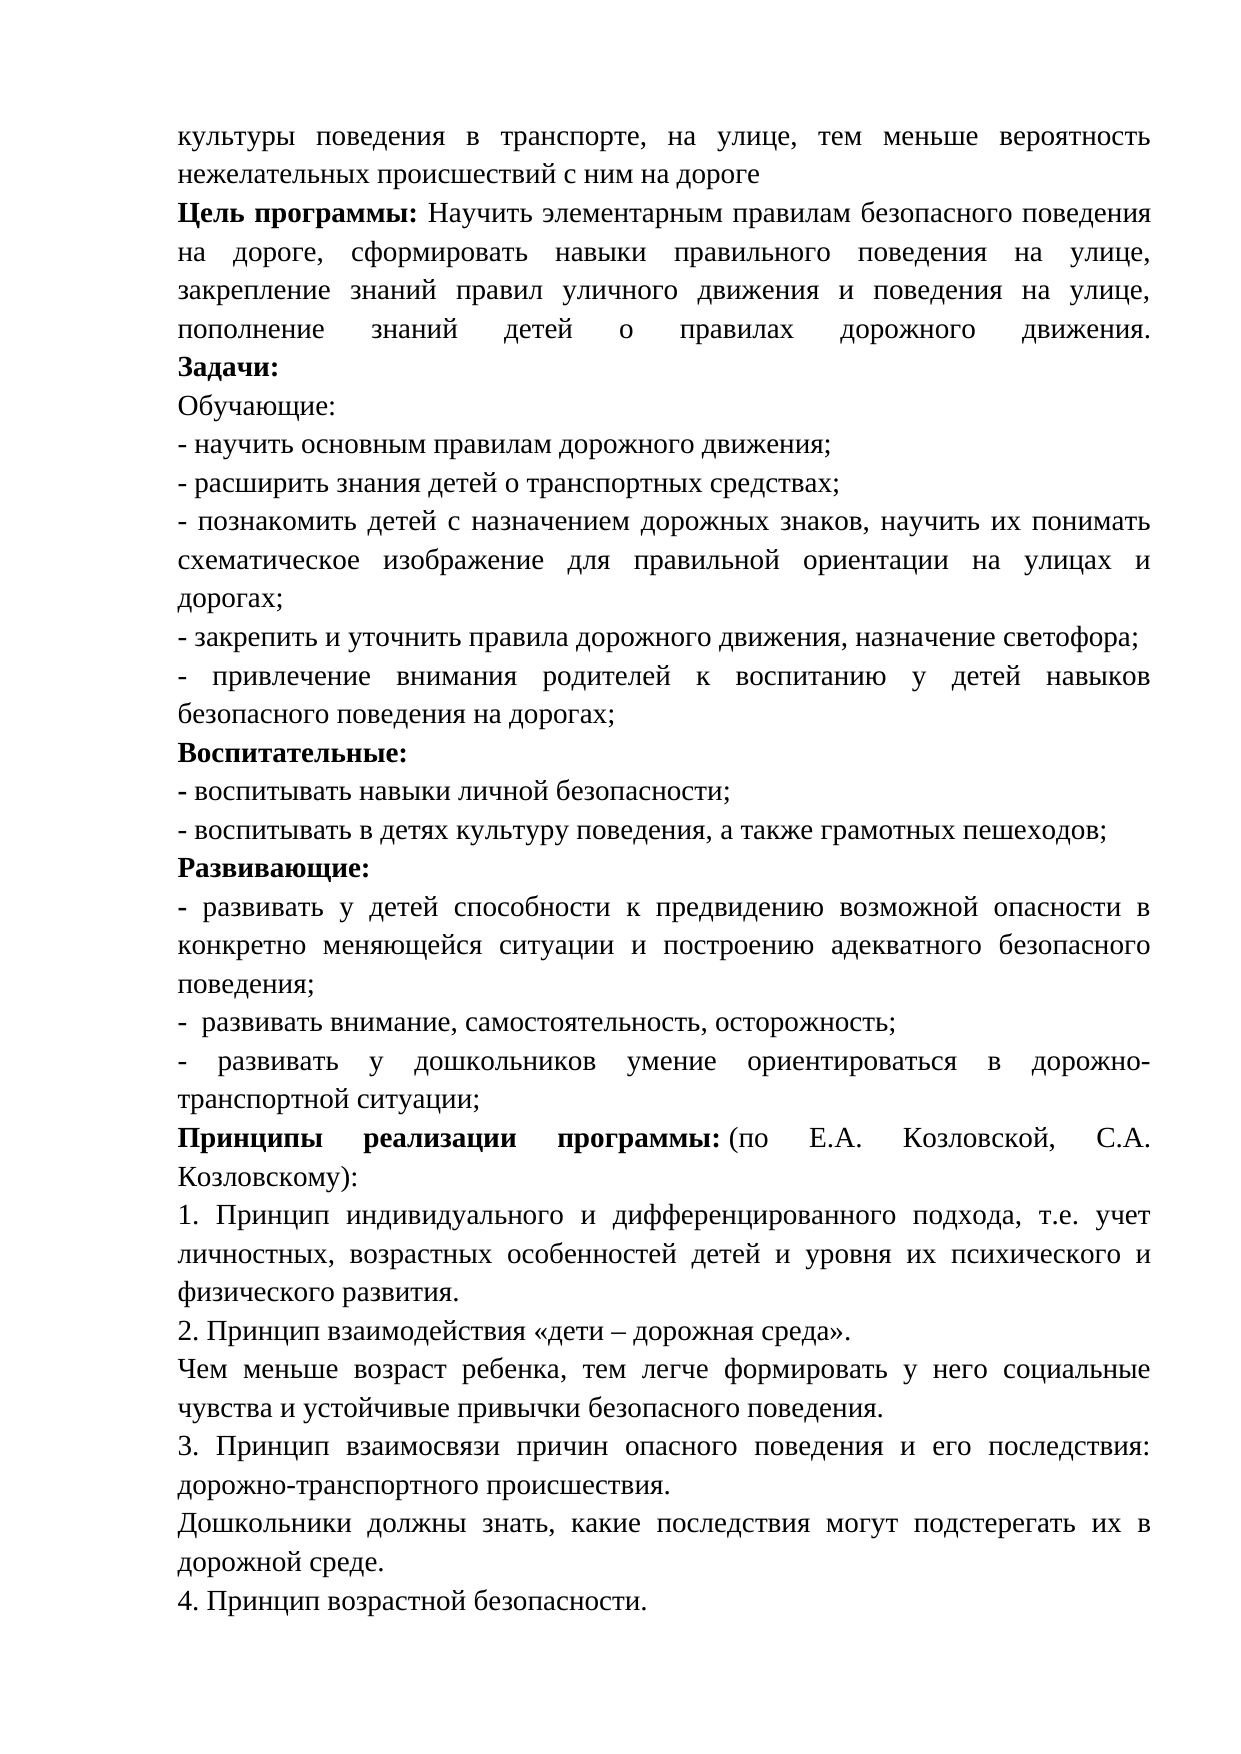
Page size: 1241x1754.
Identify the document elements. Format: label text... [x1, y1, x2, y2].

text Чем меньше возраст ребенка, тем легче формировать у него социальные чувства и устойчивые привычки безопасного поведения. [177, 1351, 1152, 1423]
text Дошкольники должны знать, какие последствия могут подстерегать их в дорожной среде. [177, 1506, 1152, 1578]
text - закрепить и уточнить правила дорожного движения, назначение светофора; [177, 619, 1152, 653]
text Воспитательные: [177, 735, 1152, 768]
text - развивать у дошкольников умение ориентироваться в дорожно-транспортной ситуации; [177, 1043, 1152, 1115]
text Цель программы: Научить элементарным правилам безопасного поведения на дороге, сформировать навыки правильного поведения на улице, закрепление знаний правил уличного движения и поведения на улице, пополнение знаний детей о правилах дорожного движения. Задачи: [177, 195, 1152, 383]
text - привлечение внимания родителей к воспитанию у детей навыков безопасного поведения на дорогах; [177, 658, 1152, 730]
text - расширить знания детей о транспортных средствах; [177, 465, 1152, 498]
text - воспитывать в детях культуру поведения, а также грамотных пешеходов; [177, 812, 1152, 845]
text - развивать у детей способности к предвидению возможной опасности в конкретно меняющейся ситуации и построению адекватного безопасного поведения; [177, 889, 1152, 999]
text - воспитывать навыки личной безопасности; [177, 773, 1152, 807]
text Развивающие: [177, 850, 1152, 884]
text Принципы реализации программы: (по Е.А. Козловской, С.А. Козловскому): [177, 1120, 1152, 1192]
text 1. Принцип индивидуального и дифференцированного подхода, т.е. учет личностных, возрастных особенностей детей и уровня их психического и физического развития. [177, 1197, 1152, 1308]
text Обучающие: [177, 388, 1152, 421]
text - научить основным правилам дорожного движения; [177, 426, 1152, 460]
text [177, 118, 1152, 190]
text 2. Принцип взаимодействия «дети – дорожная среда». [177, 1313, 1152, 1346]
text - развивать внимание, самостоятельность, осторожность; [177, 1004, 1152, 1038]
text 3. Принцип взаимосвязи причин опасного поведения и его последствия: дорожно-транспортного происшествия. [177, 1428, 1152, 1501]
text - познакомить детей с назначением дорожных знаков, научить их понимать схематическое изображение для правильной ориентации на улицах и дорогах; [177, 503, 1152, 614]
text 4. Принцип возрастной безопасности. [177, 1583, 1152, 1616]
